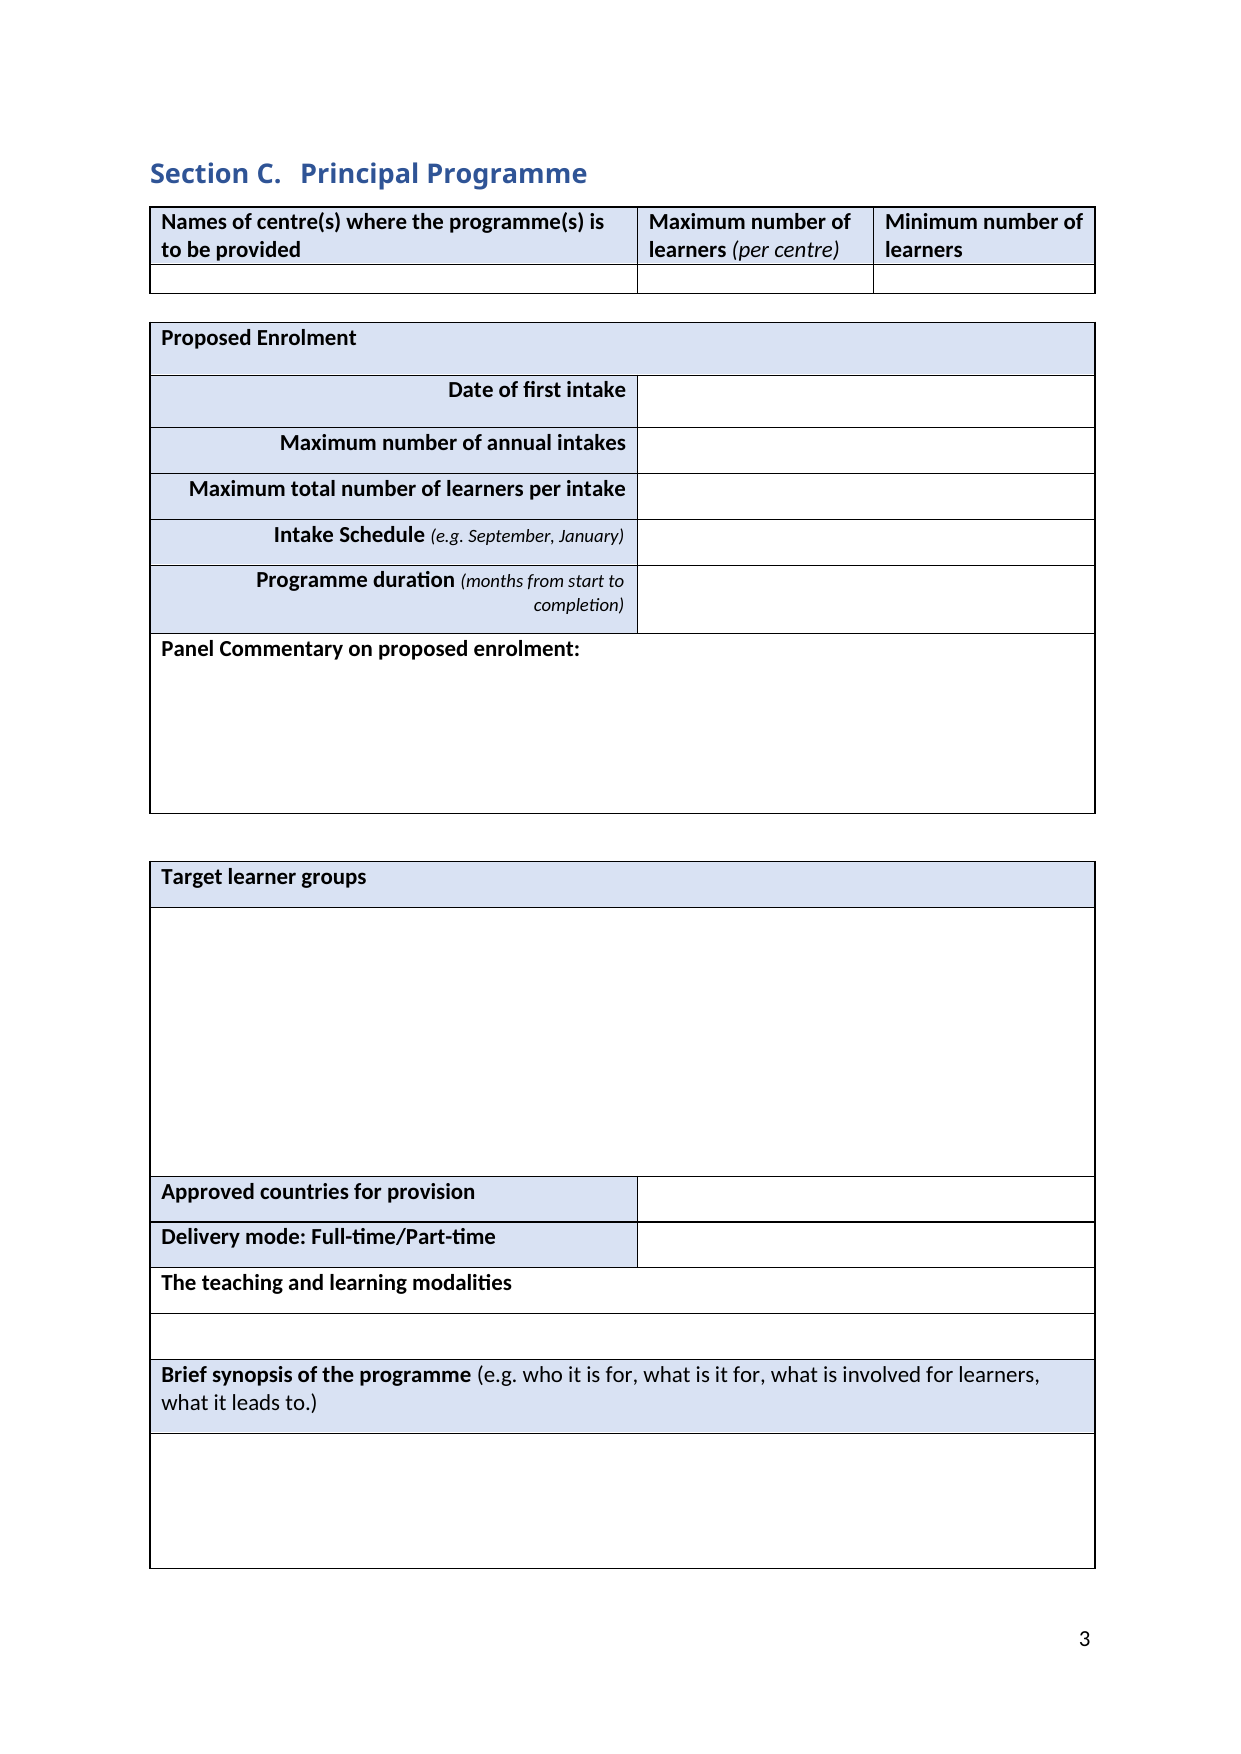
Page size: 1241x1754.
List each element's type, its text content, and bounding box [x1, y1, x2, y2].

table_cell Panel Commentary on proposed enrolment: [151, 634, 1094, 813]
table_cell [638, 474, 1094, 519]
table_header Target learner groups [151, 862, 1094, 907]
table_cell Intake Schedule (e.g. September, January) [151, 520, 637, 564]
table_cell Delivery mode: Full-time/Part-time [151, 1223, 637, 1267]
table_cell Brief synopsis of the programme (e.g. who it is for, what is it for, what is involved for learners, what it leads to.) [151, 1360, 1094, 1432]
table_cell [151, 1434, 1094, 1567]
table_header Maximum number of learners (per centre) [638, 208, 873, 263]
table_cell [638, 566, 1094, 633]
table_cell [638, 1223, 1094, 1267]
table_cell Approved countries for provision [151, 1177, 637, 1221]
table_cell Maximum number of annual intakes [151, 428, 637, 473]
table_cell The teaching and learning modalities [151, 1268, 1094, 1313]
table_cell Maximum total number of learners per intake [151, 474, 637, 519]
table_header Names of centre(s) where the programme(s) is to be provided [151, 208, 637, 263]
table_header Minimum number of learners [874, 208, 1094, 263]
table_cell [638, 520, 1094, 564]
table_cell [151, 1314, 1094, 1359]
table_cell Programme duration (months from start to completion) [151, 566, 637, 633]
table_cell [638, 265, 873, 293]
table_cell [874, 265, 1094, 293]
table_cell [151, 265, 637, 293]
table_cell [151, 908, 1094, 1176]
table_cell [638, 1177, 1094, 1221]
table_header Proposed Enrolment [151, 323, 1094, 374]
table_cell [638, 376, 1094, 427]
table_cell Date of first intake [151, 376, 637, 427]
subtitle Principal Programme [150, 154, 1090, 191]
table_cell [638, 428, 1094, 473]
